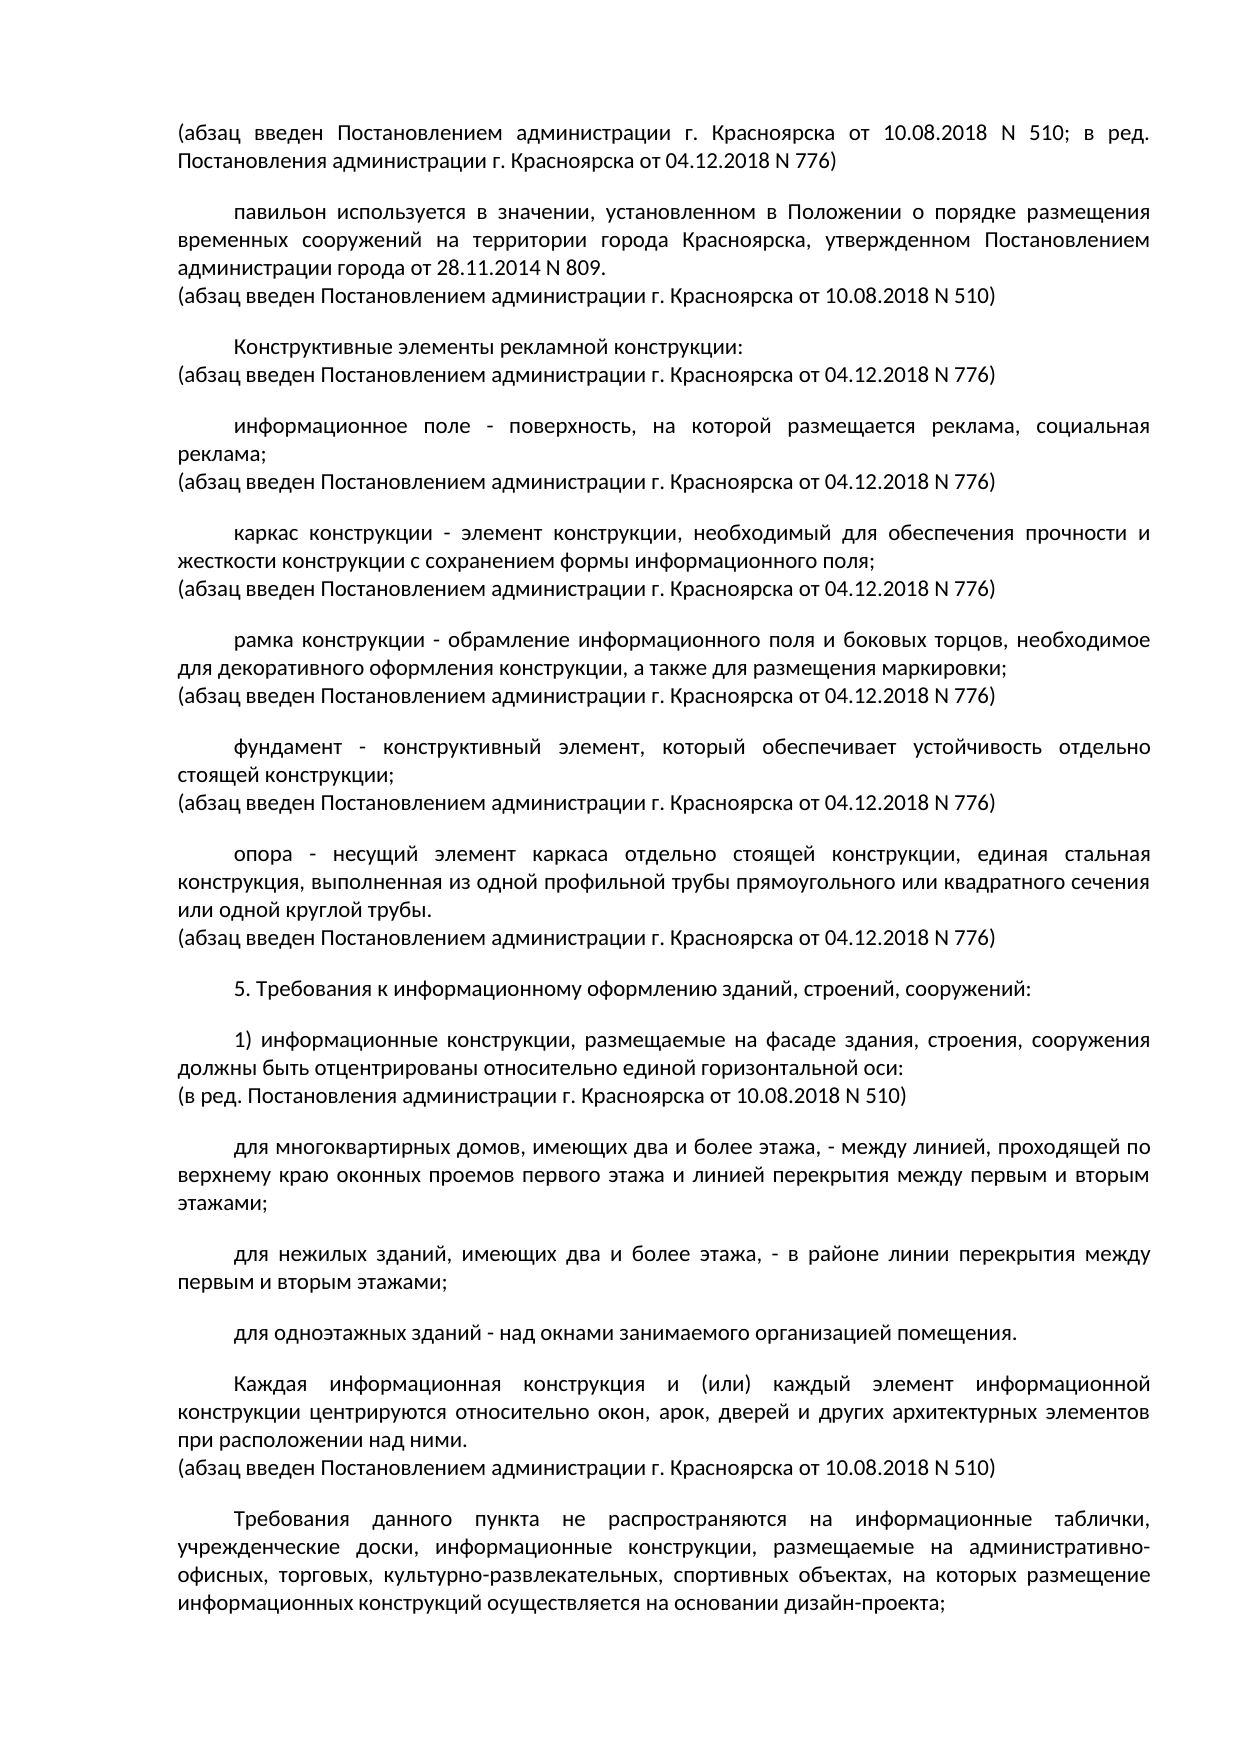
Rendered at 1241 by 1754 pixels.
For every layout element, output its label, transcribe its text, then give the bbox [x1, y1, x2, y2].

text 5. Требования к информационному оформлению зданий, строений, сооружений: [177, 974, 1152, 1002]
text Каждая информационная конструкция и (или) каждый элемент информационной конструкции центрируются относительно окон, арок, дверей и других архитектурных элементов при расположении над ними. [177, 1369, 1152, 1453]
text павильон используется в значении, установленном в Положении о порядке размещения временных сооружений на территории города Красноярска, утвержденном Постановлением администрации города от 28.11.2014 N 809. [177, 197, 1152, 281]
text фундамент - конструктивный элемент, который обеспечивает устойчивость отдельно стоящей конструкции; [177, 732, 1152, 788]
text (абзац введен Постановлением администрации г. Красноярска от 10.08.2018 N 510) [177, 1453, 1152, 1481]
text 1) информационные конструкции, размещаемые на фасаде здания, строения, сооружения должны быть отцентрированы относительно единой горизонтальной оси: [177, 1025, 1152, 1081]
text (в ред. Постановления администрации г. Красноярска от 10.08.2018 N 510) [177, 1081, 1152, 1109]
text (абзац введен Постановлением администрации г. Красноярска от 04.12.2018 N 776) [177, 467, 1152, 495]
text (абзац введен Постановлением администрации г. Красноярска от 10.08.2018 N 510; в ред. Постановления администрации г. Красноярска от 04.12.2018 N 776) [177, 118, 1152, 174]
text опора - несущий элемент каркаса отдельно стоящей конструкции, единая стальная конструкция, выполненная из одной профильной трубы прямоугольного или квадратного сечения или одной круглой трубы. [177, 839, 1152, 923]
text (абзац введен Постановлением администрации г. Красноярска от 04.12.2018 N 776) [177, 788, 1152, 816]
text информационное поле - поверхность, на которой размещается реклама, социальная реклама; [177, 411, 1152, 467]
text (абзац введен Постановлением администрации г. Красноярска от 10.08.2018 N 510) [177, 281, 1152, 309]
text (абзац введен Постановлением администрации г. Красноярска от 04.12.2018 N 776) [177, 681, 1152, 709]
text для нежилых зданий, имеющих два и более этажа, - в районе линии перекрытия между первым и вторым этажами; [177, 1239, 1152, 1295]
text (абзац введен Постановлением администрации г. Красноярска от 04.12.2018 N 776) [177, 574, 1152, 602]
text для многоквартирных домов, имеющих два и более этажа, - между линией, проходящей по верхнему краю оконных проемов первого этажа и линией перекрытия между первым и вторым этажами; [177, 1132, 1152, 1216]
text Требования данного пункта не распространяются на информационные таблички, учрежденческие доски, информационные конструкции, размещаемые на административно-офисных, торговых, культурно-развлекательных, спортивных объектах, на которых размещение информационных конструкций осуществляется на основании дизайн-проекта; [177, 1504, 1152, 1616]
text Конструктивные элементы рекламной конструкции: [177, 332, 1152, 360]
text рамка конструкции - обрамление информационного поля и боковых торцов, необходимое для декоративного оформления конструкции, а также для размещения маркировки; [177, 625, 1152, 681]
text для одноэтажных зданий - над окнами занимаемого организацией помещения. [177, 1318, 1152, 1346]
text каркас конструкции - элемент конструкции, необходимый для обеспечения прочности и жесткости конструкции с сохранением формы информационного поля; [177, 518, 1152, 574]
text (абзац введен Постановлением администрации г. Красноярска от 04.12.2018 N 776) [177, 360, 1152, 388]
text (абзац введен Постановлением администрации г. Красноярска от 04.12.2018 N 776) [177, 923, 1152, 951]
